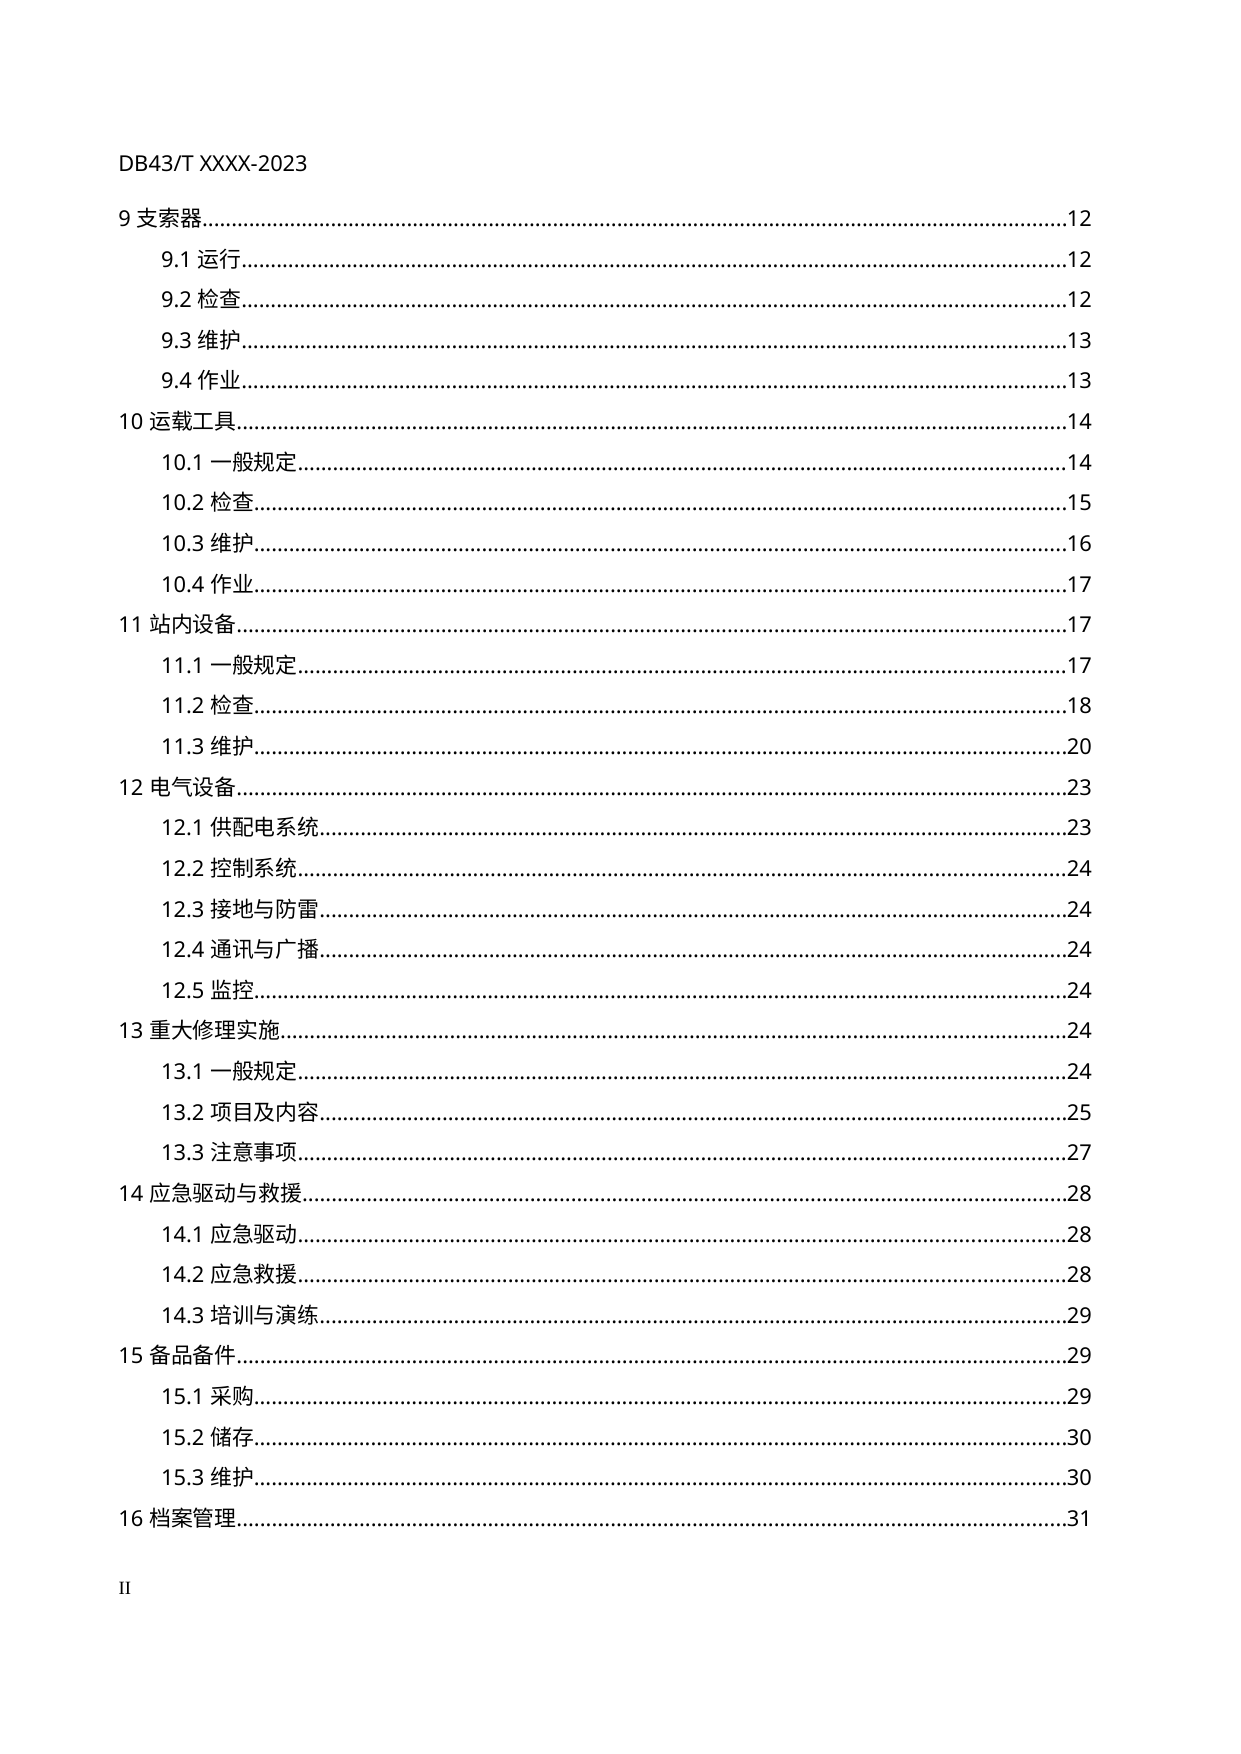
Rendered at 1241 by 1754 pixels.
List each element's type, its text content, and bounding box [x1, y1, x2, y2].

text 9.2 检查 12 [140, 282, 1093, 314]
text 13.3 注意事项 27 [140, 1135, 1093, 1168]
text 10.3 维护 16 [140, 526, 1093, 558]
text 9.3 维护 13 [140, 323, 1093, 355]
text 13.2 项目及内容 25 [140, 1094, 1093, 1127]
text 10.4 作业 17 [140, 566, 1093, 599]
text 10.2 检查 15 [140, 485, 1093, 518]
text 11 站内设备 17 [118, 607, 1093, 639]
text 15.2 储存 30 [140, 1419, 1093, 1452]
text 14 应急驱动与救援 28 [118, 1176, 1093, 1208]
text 12.3 接地与防雷 24 [140, 891, 1093, 924]
text 9 支索器 12 [118, 201, 1093, 233]
text 9.1 运行 12 [140, 241, 1093, 274]
text 11.1 一般规定 17 [140, 648, 1093, 680]
text 10.1 一般规定 14 [140, 444, 1093, 477]
text 12.4 通讯与广播 24 [140, 932, 1093, 964]
text 15 备品备件 29 [118, 1338, 1093, 1371]
text 12.2 控制系统 24 [140, 851, 1093, 883]
text 15.3 维护 30 [140, 1460, 1093, 1493]
text 12.1 供配电系统 23 [140, 810, 1093, 843]
text 13.1 一般规定 24 [140, 1054, 1093, 1086]
text 11.2 检查 18 [140, 688, 1093, 721]
text 14.3 培训与演练 29 [140, 1298, 1093, 1330]
text 11.3 维护 20 [140, 729, 1093, 761]
text 13 重大修理实施 24 [118, 1013, 1093, 1046]
text 16 档案管理 31 [118, 1501, 1093, 1533]
text 15.1 采购 29 [140, 1379, 1093, 1411]
text 14.2 应急救援 28 [140, 1257, 1093, 1289]
text 14.1 应急驱动 28 [140, 1216, 1093, 1249]
text 10 运载工具 14 [118, 404, 1093, 436]
text 12 电气设备 23 [118, 769, 1093, 802]
text 12.5 监控 24 [140, 973, 1093, 1005]
text 9.4 作业 13 [140, 363, 1093, 396]
